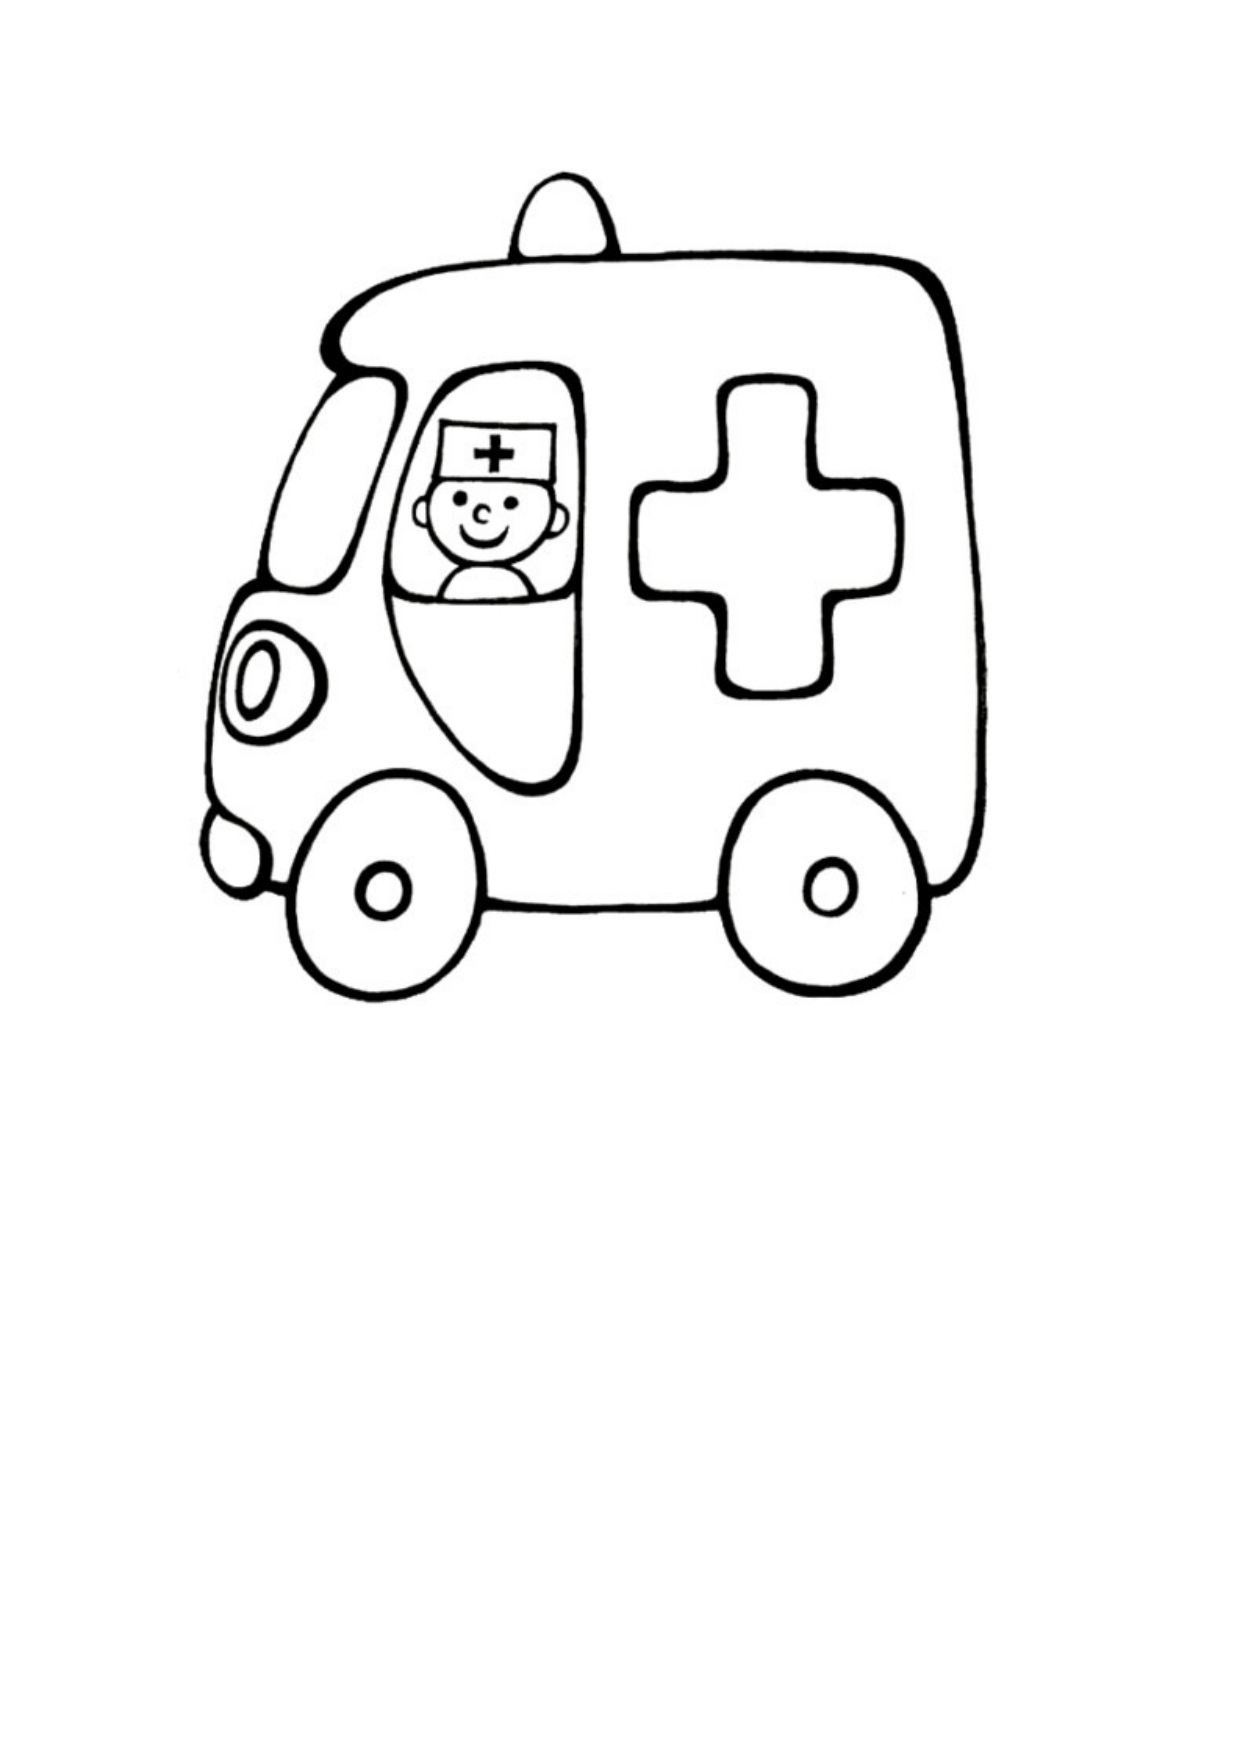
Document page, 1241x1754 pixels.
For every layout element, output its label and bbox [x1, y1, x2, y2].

picture [177, 118, 1037, 1062]
